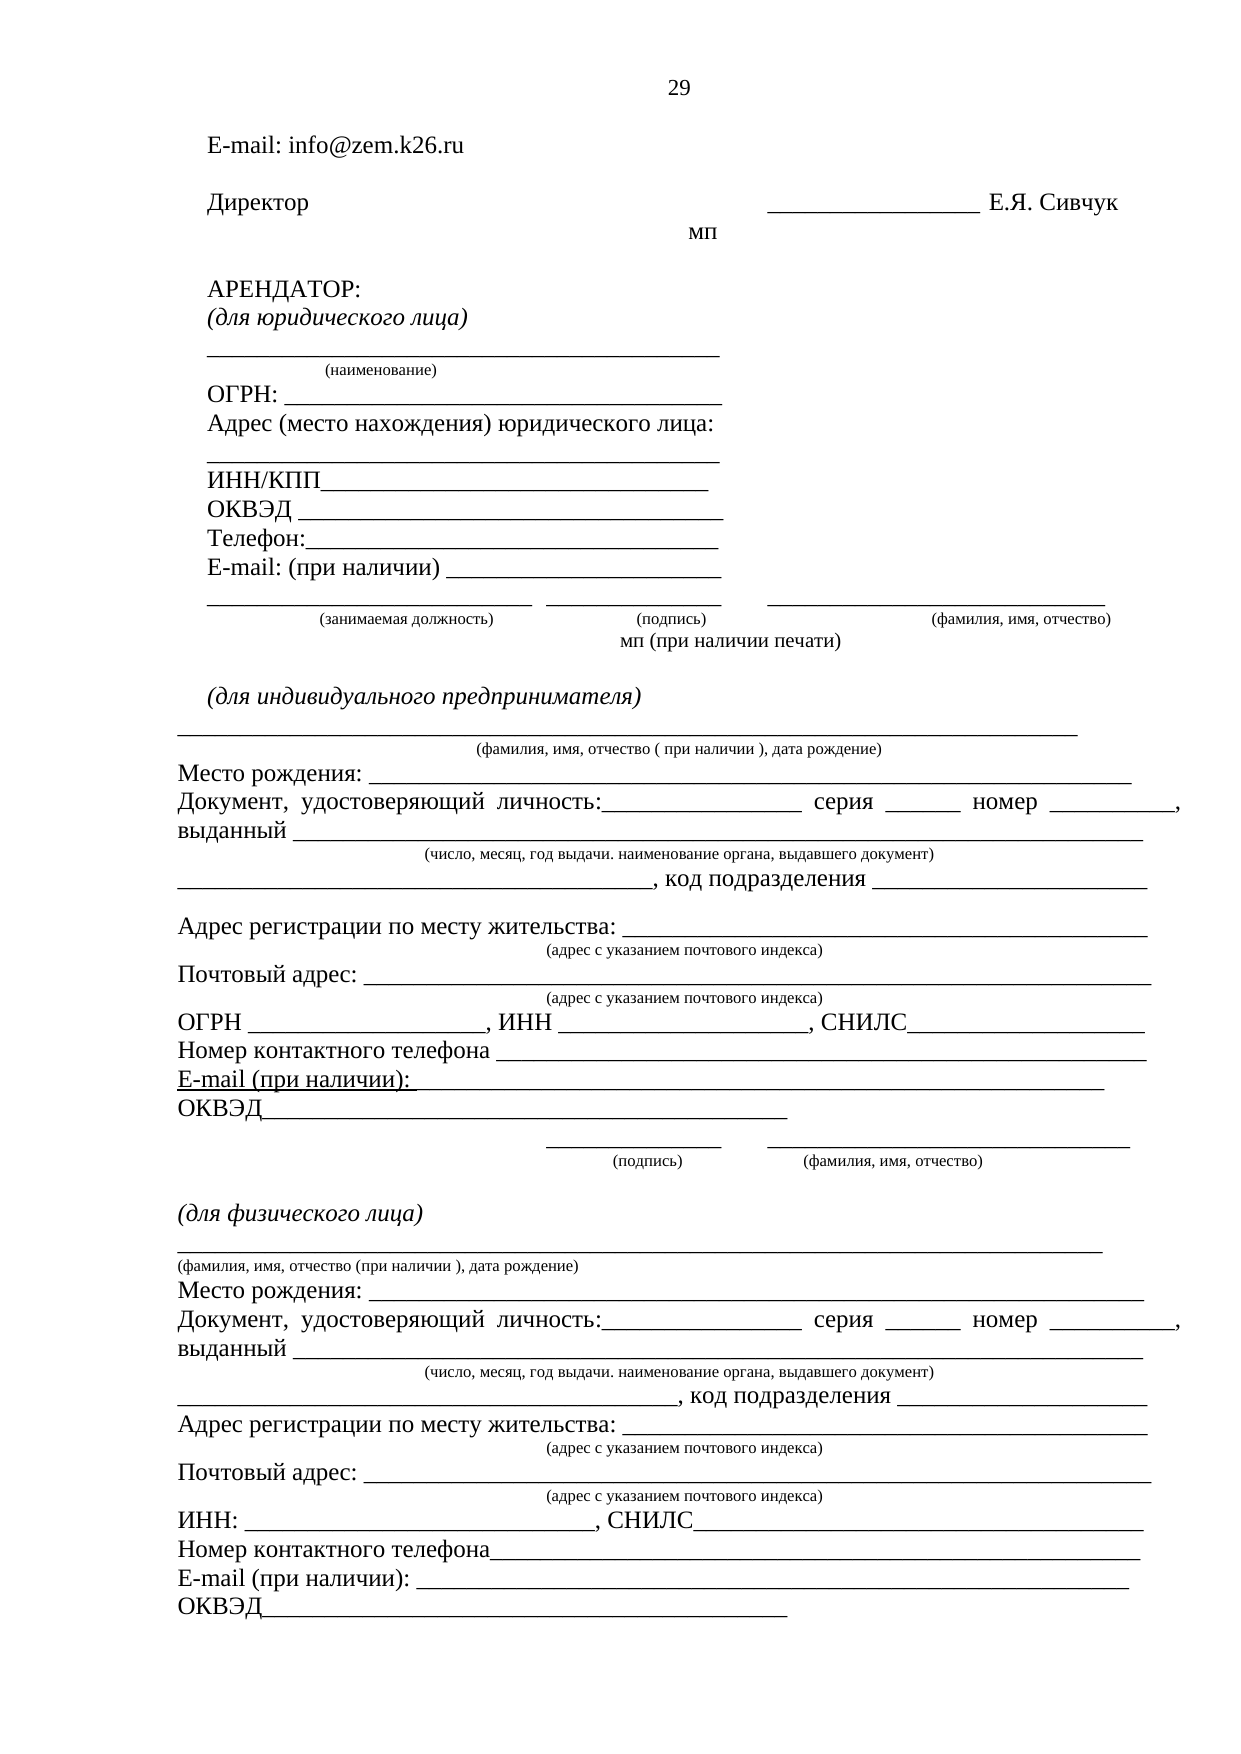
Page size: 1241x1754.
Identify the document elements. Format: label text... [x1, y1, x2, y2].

text (число, месяц, год выдачи. наименование органа, выдавшего документ) [177, 1361, 1181, 1381]
text (фамилия, имя, отчество (при наличии ), дата рождение) [177, 1256, 1181, 1275]
text ______________ _____________________________ [177, 1122, 1181, 1151]
text мп (при наличии печати) [177, 628, 1181, 652]
text ИНН/КПП_______________________________ [177, 465, 1181, 494]
text Почтовый адрес: _______________________________________________________________ [177, 1457, 1181, 1486]
text E-mail (при наличии): _______________________________________________________ [177, 1064, 1181, 1093]
text (для индивидуального предпринимателя) [177, 681, 1181, 710]
text Директор _________________ Е.Я. Сивчук [177, 187, 1181, 216]
text (наименование) [251, 360, 1181, 379]
text __________________________ ______________ ___________________________ [177, 580, 1181, 609]
text Документ, удостоверяющий личность:________________ серия ______ номер __________, выданный ____________________________________________________________________ [177, 786, 1181, 844]
text ОГРН ___________________, ИНН ____________________, СНИЛС___________________ [177, 1007, 1181, 1036]
text Номер контактного телефона____________________________________________________ [177, 1534, 1181, 1563]
text Номер контактного телефона ____________________________________________________ [177, 1036, 1181, 1064]
text (адрес с указанием почтового индекса) [177, 988, 1181, 1007]
text Телефон:_________________________________ [177, 523, 1181, 552]
text _________________________________________ [177, 331, 1181, 360]
text (адрес с указанием почтового индекса) [177, 1438, 1181, 1457]
text ОГРН: ___________________________________ [177, 379, 1181, 408]
text E-mail: info@zem.k26.ru [177, 130, 1181, 159]
text (для юридического лица) [177, 302, 1181, 331]
text Документ, удостоверяющий личность:________________ серия ______ номер __________, выданный ____________________________________________________________________ [177, 1304, 1181, 1361]
text (занимаемая должность) (подпись) (фамилия, имя, отчество) [177, 609, 1181, 628]
text (адрес с указанием почтового индекса) [177, 940, 1181, 959]
text (подпись) (фамилия, имя, отчество) [177, 1151, 1181, 1170]
text ______________________________________, код подразделения ______________________ [177, 863, 1181, 892]
text (фамилия, имя, отчество ( при наличии ), дата рождение) [177, 738, 1181, 758]
text Место рождения: _____________________________________________________________ [177, 758, 1181, 786]
text мп [177, 216, 1181, 245]
text E-mail: (при наличии) ______________________ [177, 552, 1181, 580]
text Адрес (место нахождения) юридического лица: [177, 408, 1181, 437]
text ИНН: ____________________________, СНИЛС____________________________________ [177, 1505, 1181, 1534]
text _________________________________________ [177, 437, 1181, 465]
text ________________________________________, код подразделения ____________________ [177, 1381, 1181, 1409]
text Почтовый адрес: _______________________________________________________________ [177, 959, 1181, 988]
text ________________________________________________________________________ [177, 710, 1181, 738]
text (для физического лица) [177, 1198, 1181, 1227]
text ОКВЭД__________________________________________ [177, 1093, 1181, 1122]
text Адрес регистрации по месту жительства: __________________________________________ [177, 911, 1181, 940]
text ОКВЭД __________________________________ [177, 494, 1181, 523]
text Место рождения: ______________________________________________________________ [177, 1275, 1181, 1304]
text E-mail (при наличии): _________________________________________________________ [177, 1563, 1181, 1591]
text АРЕНДАТОР: [177, 274, 1181, 302]
text (число, месяц, год выдачи. наименование органа, выдавшего документ) [177, 844, 1181, 863]
text (адрес с указанием почтового индекса) [177, 1486, 1181, 1505]
text ОКВЭД__________________________________________ [177, 1591, 1181, 1620]
text __________________________________________________________________________ [177, 1227, 1181, 1256]
text Адрес регистрации по месту жительства: __________________________________________ [177, 1409, 1181, 1438]
